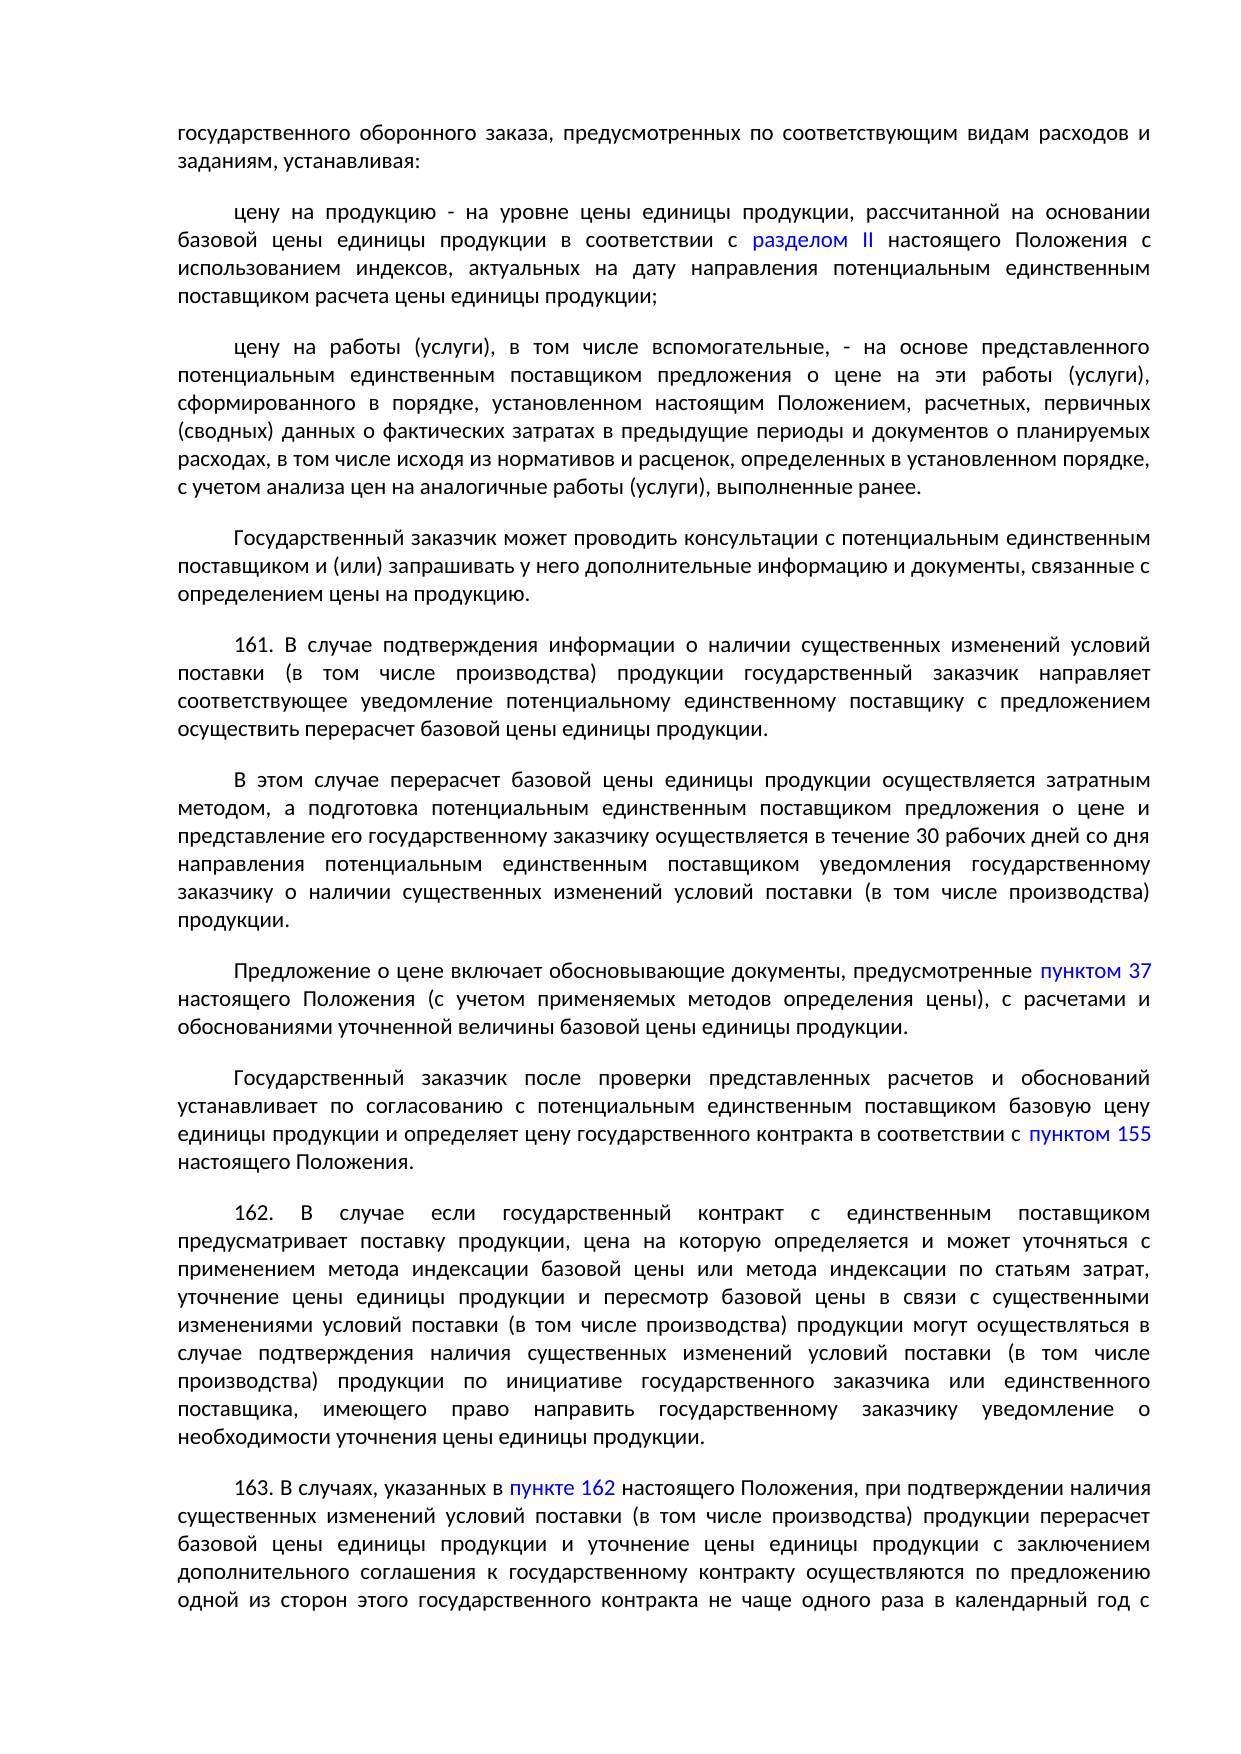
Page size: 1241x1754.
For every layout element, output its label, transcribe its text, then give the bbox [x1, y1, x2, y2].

text цену на продукцию - на уровне цены единицы продукции, рассчитанной на основании базовой цены единицы продукции в соответствии с разделом II настоящего Положения с использованием индексов, актуальных на дату направления потенциальным единственным поставщиком расчета цены единицы продукции; [177, 197, 1152, 309]
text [177, 118, 1152, 174]
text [177, 1473, 1152, 1613]
text В этом случае перерасчет базовой цены единицы продукции осуществляется затратным методом, а подготовка потенциальным единственным поставщиком предложения о цене и представление его государственному заказчику осуществляется в течение 30 рабочих дней со дня направления потенциальным единственным поставщиком уведомления государственному заказчику о наличии существенных изменений условий поставки (в том числе производства) продукции. [177, 765, 1152, 933]
text Предложение о цене включает обосновывающие документы, предусмотренные пунктом 37 настоящего Положения (с учетом применяемых методов определения цены), с расчетами и обоснованиями уточненной величины базовой цены единицы продукции. [177, 956, 1152, 1040]
text цену на работы (услуги), в том числе вспомогательные, - на основе представленного потенциальным единственным поставщиком предложения о цене на эти работы (услуги), сформированного в порядке, установленном настоящим Положением, расчетных, первичных (сводных) данных о фактических затратах в предыдущие периоды и документов о планируемых расходах, в том числе исходя из нормативов и расценок, определенных в установленном порядке, с учетом анализа цен на аналогичные работы (услуги), выполненные ранее. [177, 332, 1152, 500]
text 162. В случае если государственный контракт с единственным поставщиком предусматривает поставку продукции, цена на которую определяется и может уточняться с применением метода индексации базовой цены или метода индексации по статьям затрат, уточнение цены единицы продукции и пересмотр базовой цены в связи с существенными изменениями условий поставки (в том числе производства) продукции могут осуществляться в случае подтверждения наличия существенных изменений условий поставки (в том числе производства) продукции по инициативе государственного заказчика или единственного поставщика, имеющего право направить государственному заказчику уведомление о необходимости уточнения цены единицы продукции. [177, 1198, 1152, 1450]
text 161. В случае подтверждения информации о наличии существенных изменений условий поставки (в том числе производства) продукции государственный заказчик направляет соответствующее уведомление потенциальному единственному поставщику с предложением осуществить перерасчет базовой цены единицы продукции. [177, 630, 1152, 742]
text Государственный заказчик после проверки представленных расчетов и обоснований устанавливает по согласованию с потенциальным единственным поставщиком базовую цену единицы продукции и определяет цену государственного контракта в соответствии с пунктом 155 настоящего Положения. [177, 1063, 1152, 1175]
text Государственный заказчик может проводить консультации с потенциальным единственным поставщиком и (или) запрашивать у него дополнительные информацию и документы, связанные с определением цены на продукцию. [177, 523, 1152, 607]
